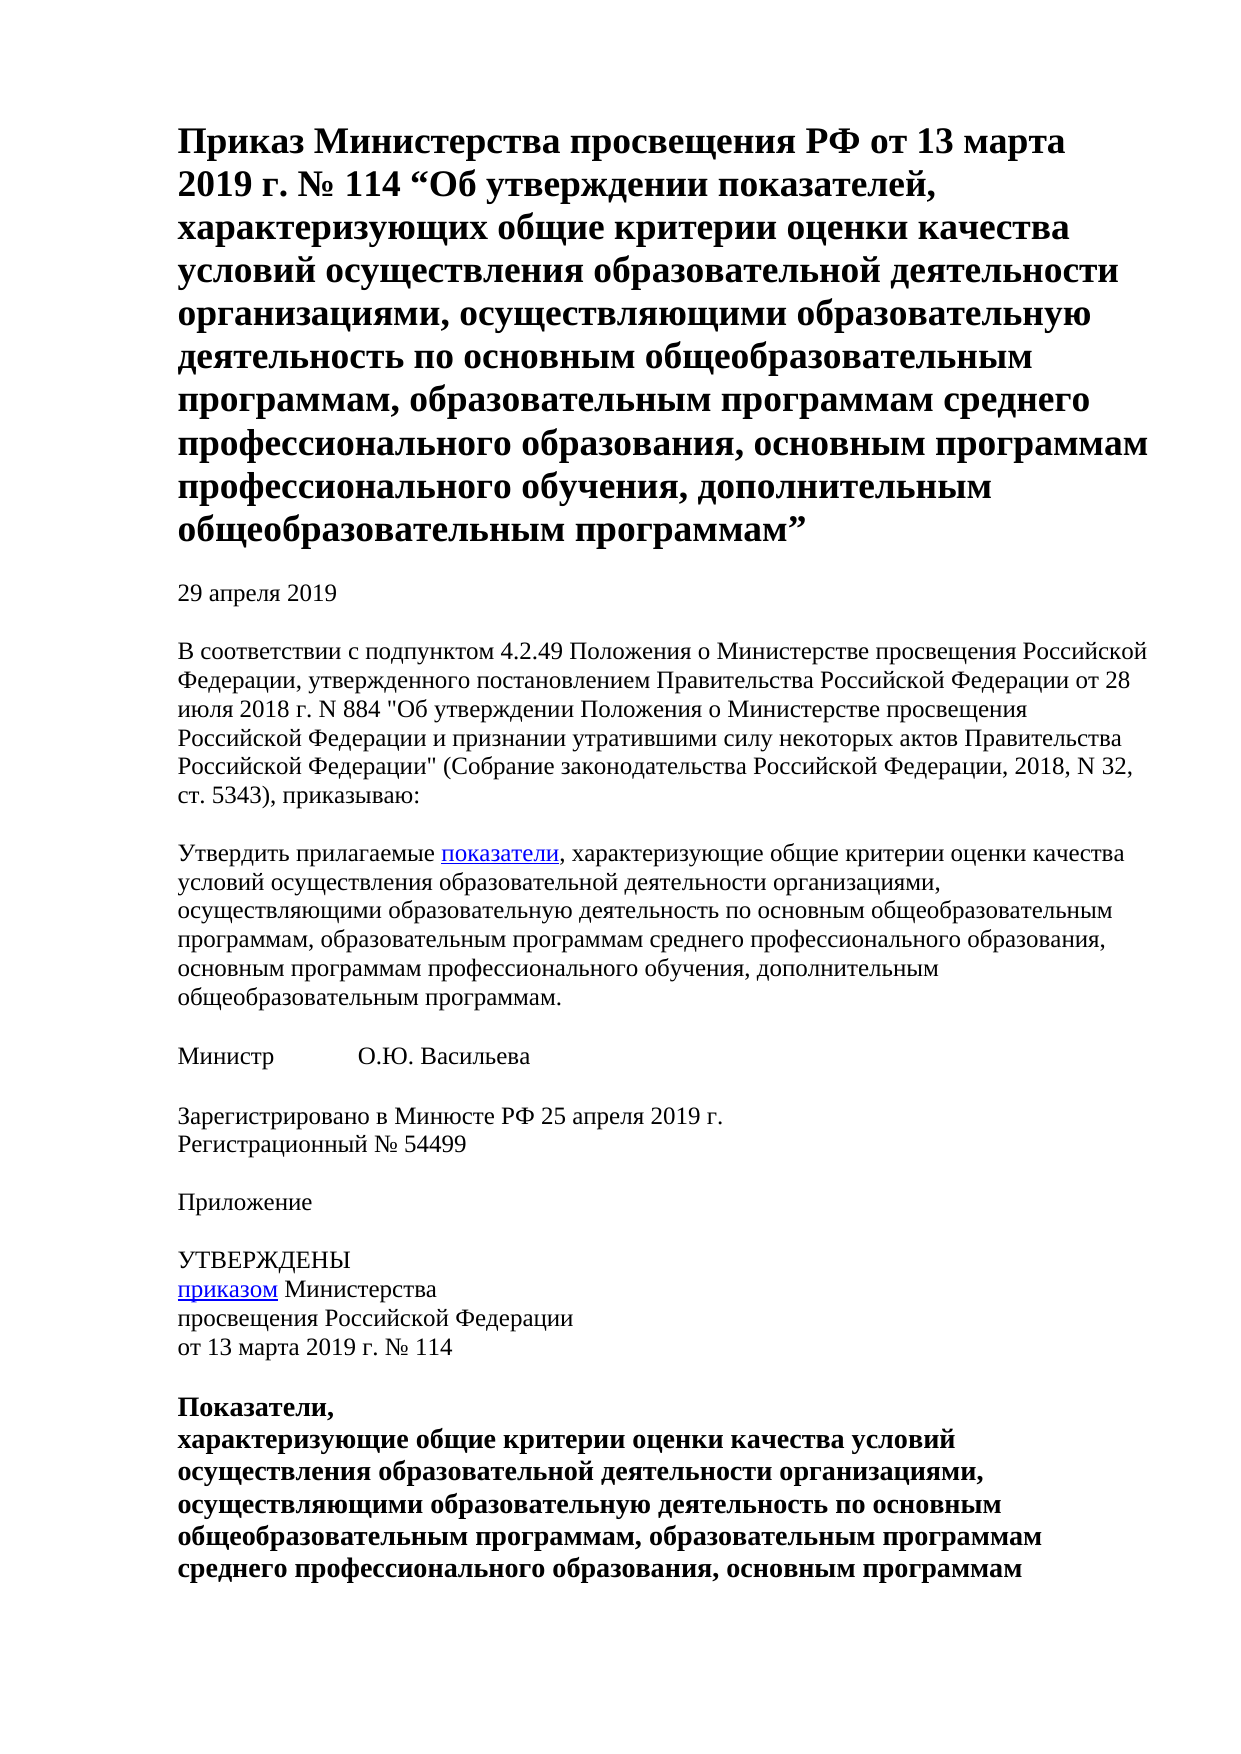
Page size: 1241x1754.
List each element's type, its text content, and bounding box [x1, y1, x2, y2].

text 29 апреля 2019 [177, 578, 1152, 607]
text Приложение [177, 1187, 1152, 1216]
table_header Министр [176, 1040, 356, 1072]
table_header О.Ю. Васильева [356, 1040, 537, 1072]
text Зарегистрировано в Минюсте РФ 25 апреля 2019 г. Регистрационный № 54499 [177, 1101, 1152, 1158]
text Утвердить прилагаемые показатели, характеризующие общие критерии оценки качества условий осуществления образовательной деятельности организациями, осуществляющими образовательную деятельность по основным общеобразовательным программам, образовательным программам среднего профессионального образования, основным программам профессионального обучения, дополнительным общеобразовательным программам. [177, 838, 1152, 1011]
text УТВЕРЖДЕНЫ приказом Министерства просвещения Российской Федерации от 13 марта 2019 г. № 114 [177, 1245, 1152, 1360]
text В соответствии с подпунктом 4.2.49 Положения о Министерстве просвещения Российской Федерации, утвержденного постановлением Правительства Российской Федерации от 28 июля 2018 г. N 884 "Об утверждении Положения о Министерстве просвещения Российской Федерации и признании утратившими силу некоторых актов Правительства Российской Федерации" (Собрание законодательства Российской Федерации, 2018, N 32, ст. 5343), приказываю: [177, 636, 1152, 809]
text Приказ Министерства просвещения РФ от 13 марта 2019 г. № 114 “Об утверждении показателей, характеризующих общие критерии оценки качества условий осуществления образовательной деятельности организациями, осуществляющими образовательную деятельность по основным общеобразовательным программам, образовательным программам среднего профессионального образования, основным программам профессионального обучения, дополнительным общеобразовательным программам” [177, 118, 1152, 549]
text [177, 1389, 1152, 1584]
